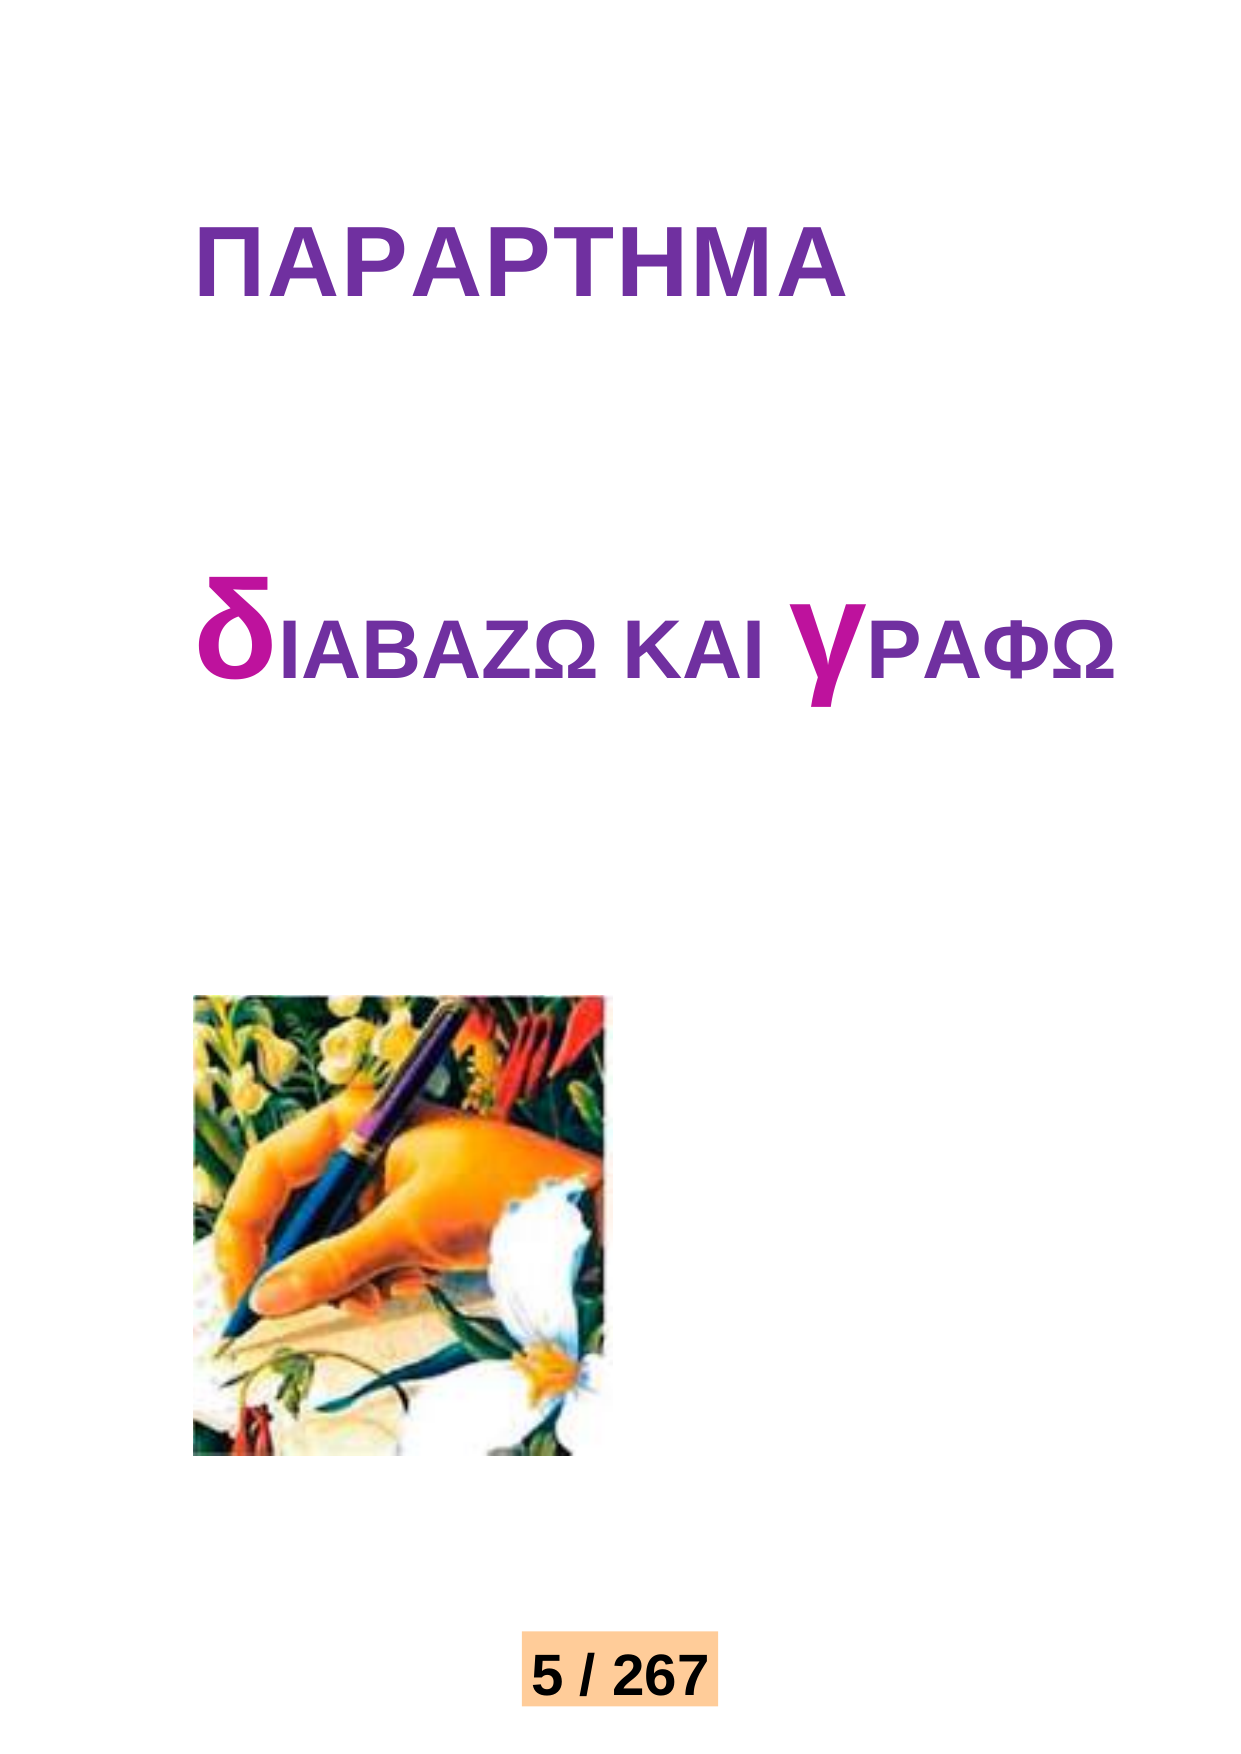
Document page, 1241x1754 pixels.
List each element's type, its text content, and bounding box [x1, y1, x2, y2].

text δΙΑΒΑΖΩ ΚΑΙ γΡΑΦΩ [118, 547, 1122, 708]
text ΠΑΡΑΡΤΗΜΑ [118, 202, 1122, 317]
picture [193, 995, 613, 1456]
